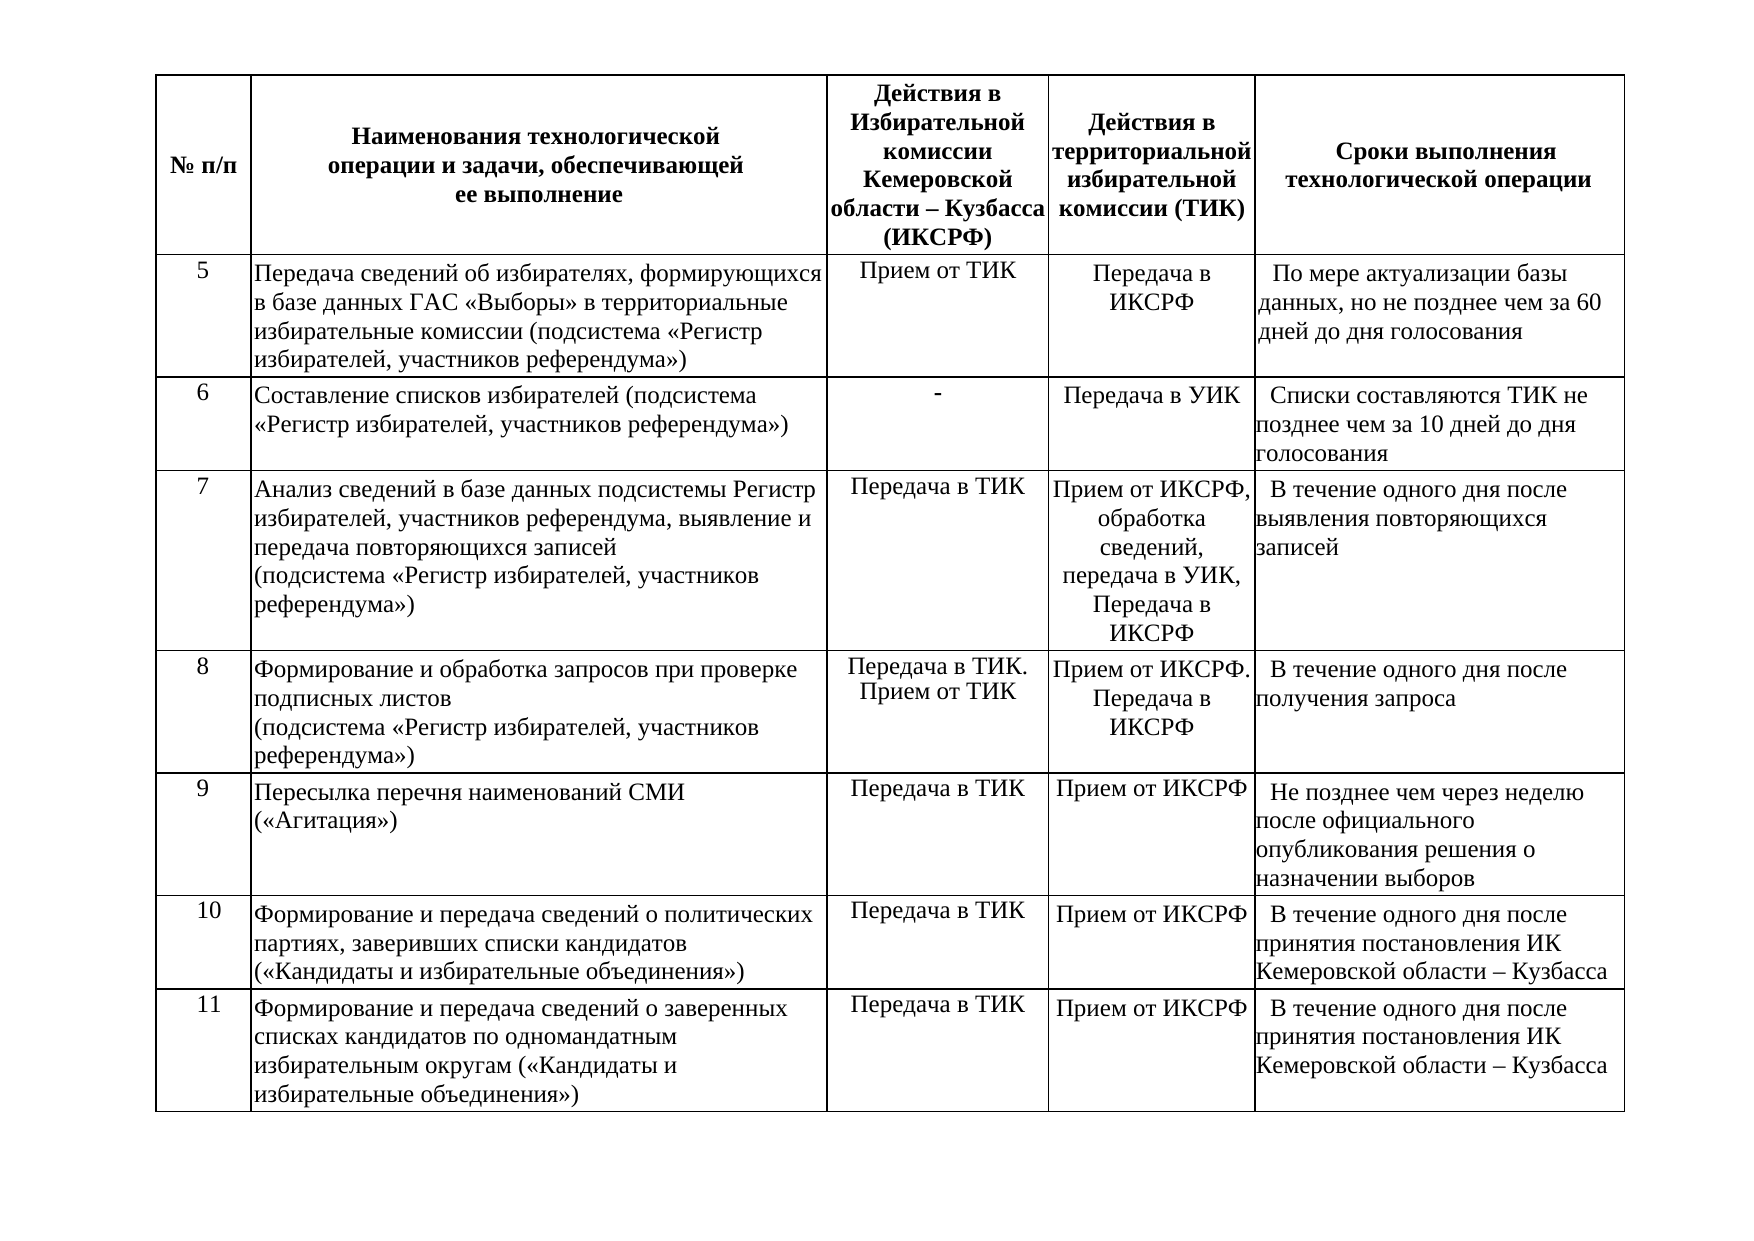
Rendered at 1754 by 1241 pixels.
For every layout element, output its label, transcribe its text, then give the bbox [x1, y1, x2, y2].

table_cell В течение одного дня после принятия постановления ИК Кемеровской области – Кузбасса [1256, 990, 1624, 1111]
table_cell Составление списков избирателей (подсистема «Регистр избирателей, участников референдума») [252, 378, 826, 470]
table_cell По мере актуализации базы данных, но не позднее чем за 60 дней до дня голосования [1256, 255, 1624, 376]
table_cell Передача в ИКСРФ [1049, 255, 1254, 376]
table_cell Передача в ТИК [828, 990, 1048, 1111]
table_cell Прием от ИКСРФ [1049, 896, 1254, 988]
table_cell [157, 255, 250, 376]
table_header Действия в Избирательной комиссии Кемеровской области – Кузбасса (ИКСРФ) [828, 76, 1048, 254]
table_cell [157, 471, 250, 650]
table_cell Передача в ТИК [828, 896, 1048, 988]
table_cell Прием от ИКСРФ. Передача в ИКСРФ [1049, 651, 1254, 772]
table_cell - [828, 378, 1048, 470]
table_cell Формирование и передача сведений о политических партиях, заверивших списки кандидатов («Кандидаты и избирательные объединения») [252, 896, 826, 988]
table_cell Передача в УИК [1049, 378, 1254, 470]
table_cell В течение одного дня после принятия постановления ИК Кемеровской области – Кузбасса [1256, 896, 1624, 988]
table_cell Передача в ТИК [828, 471, 1048, 650]
table_cell [157, 378, 250, 470]
table_header Наименования технологической операции и задачи, обеспечивающей ее выполнение [252, 76, 826, 254]
table_cell Передача в ТИК [828, 774, 1048, 894]
table_cell Передача в ТИК. Прием от ТИК [828, 651, 1048, 772]
table_cell [157, 774, 250, 894]
table_cell [157, 651, 250, 772]
table_cell Не позднее чем через неделю после официального опубликования решения о назначении выборов [1256, 774, 1624, 894]
table_cell Формирование и передача сведений о заверенных списках кандидатов по одномандатным избирательным округам («Кандидаты и избирательные объединения») [252, 990, 826, 1111]
table_cell В течение одного дня после получения запроса [1256, 651, 1624, 772]
table_cell Прием от ИКСРФ, обработка сведений, передача в УИК, Передача в ИКСРФ [1049, 471, 1254, 650]
table_cell Прием от ТИК [828, 255, 1048, 376]
table_cell Прием от ИКСРФ [1049, 774, 1254, 894]
table_header Действия в территориальной избирательной комиссии (ТИК) [1049, 76, 1254, 254]
table_header № п/п [157, 76, 250, 254]
table_cell Пересылка перечня наименований СМИ («Агитация») [252, 774, 826, 894]
table_cell Формирование и обработка запросов при проверке подписных листов (подсистема «Регистр избирателей, участников референдума») [252, 651, 826, 772]
table_cell Анализ сведений в базе данных подсистемы Регистр избирателей, участников референдума, выявление и передача повторяющихся записей (подсистема «Регистр избирателей, участников референдума») [252, 471, 826, 650]
table_cell В течение одного дня после выявления повторяющихся записей [1256, 471, 1624, 650]
table_cell Передача сведений об избирателях, формирующихся в базе данных ГАС «Выборы» в территориальные избирательные комиссии (подсистема «Регистр избирателей, участников референдума») [252, 255, 826, 376]
table_cell Списки составляются ТИК не позднее чем за 10 дней до дня голосования [1256, 378, 1624, 470]
table_cell Прием от ИКСРФ [1049, 990, 1254, 1111]
table_cell [157, 990, 250, 1111]
table_header Сроки выполнения технологической операции [1256, 76, 1624, 254]
table_cell [157, 896, 250, 988]
